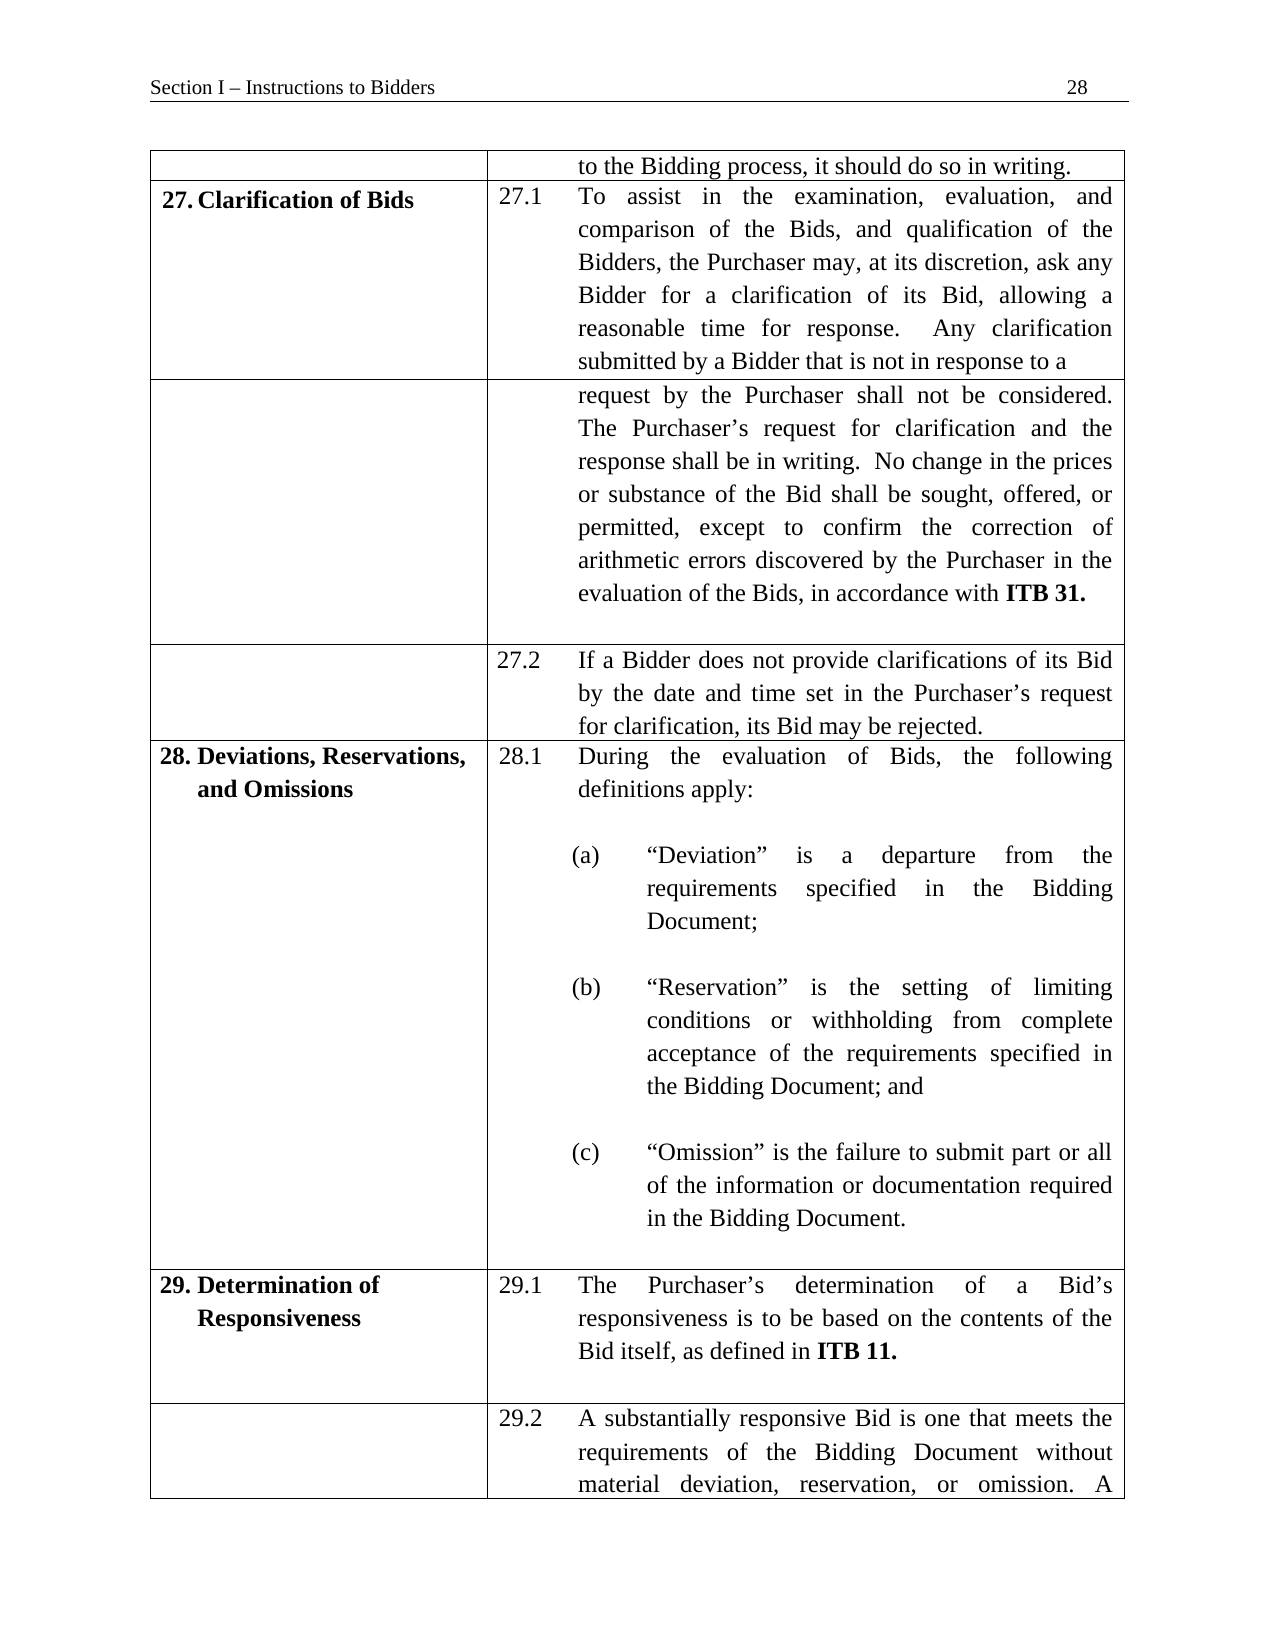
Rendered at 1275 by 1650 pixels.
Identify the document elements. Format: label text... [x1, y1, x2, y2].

table_cell request by the Purchaser shall not be considered. The Purchaser’s request for clarification and the response shall be in writing. No change in the prices or substance of the Bid shall be sought, offered, or permitted, except to confirm the correction of arithmetic errors discovered by the Purchaser in the evaluation of the Bids, in accordance with ITB 31. [488, 380, 1124, 644]
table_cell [488, 1404, 1124, 1498]
table_cell [151, 645, 487, 740]
table_cell During the evaluation of Bids, the following definitions apply: “Deviation” is a departure from the requirements specified in the Bidding Document; “Reservation” is the setting of limiting conditions or withholding from complete acceptance of the requirements specified in the Bidding Document; and “Omission” is the failure to submit part or all of the information or documentation required in the Bidding Document. [488, 741, 1124, 1269]
table_cell [151, 1404, 487, 1498]
table_cell Determination of Responsiveness [151, 1270, 487, 1402]
table_cell If a Bidder does not provide clarifications of its Bid by the date and time set in the Purchaser’s request for clarification, its Bid may be rejected. [488, 645, 1124, 740]
table_cell Deviations, Reservations, and Omissions [151, 741, 487, 1269]
table_cell Clarification of Bids [151, 181, 487, 379]
table_cell [151, 151, 487, 180]
table_cell The Purchaser’s determination of a Bid’s responsiveness is to be based on the contents of the Bid itself, as defined in ITB 11. [488, 1270, 1124, 1402]
table_cell To assist in the examination, evaluation, and comparison of the Bids, and qualification of the Bidders, the Purchaser may, at its discretion, ask any Bidder for a clarification of its Bid, allowing a reasonable time for response. Any clarification submitted by a Bidder that is not in response to a [488, 181, 1124, 379]
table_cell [488, 151, 1124, 180]
table_cell [151, 380, 487, 644]
